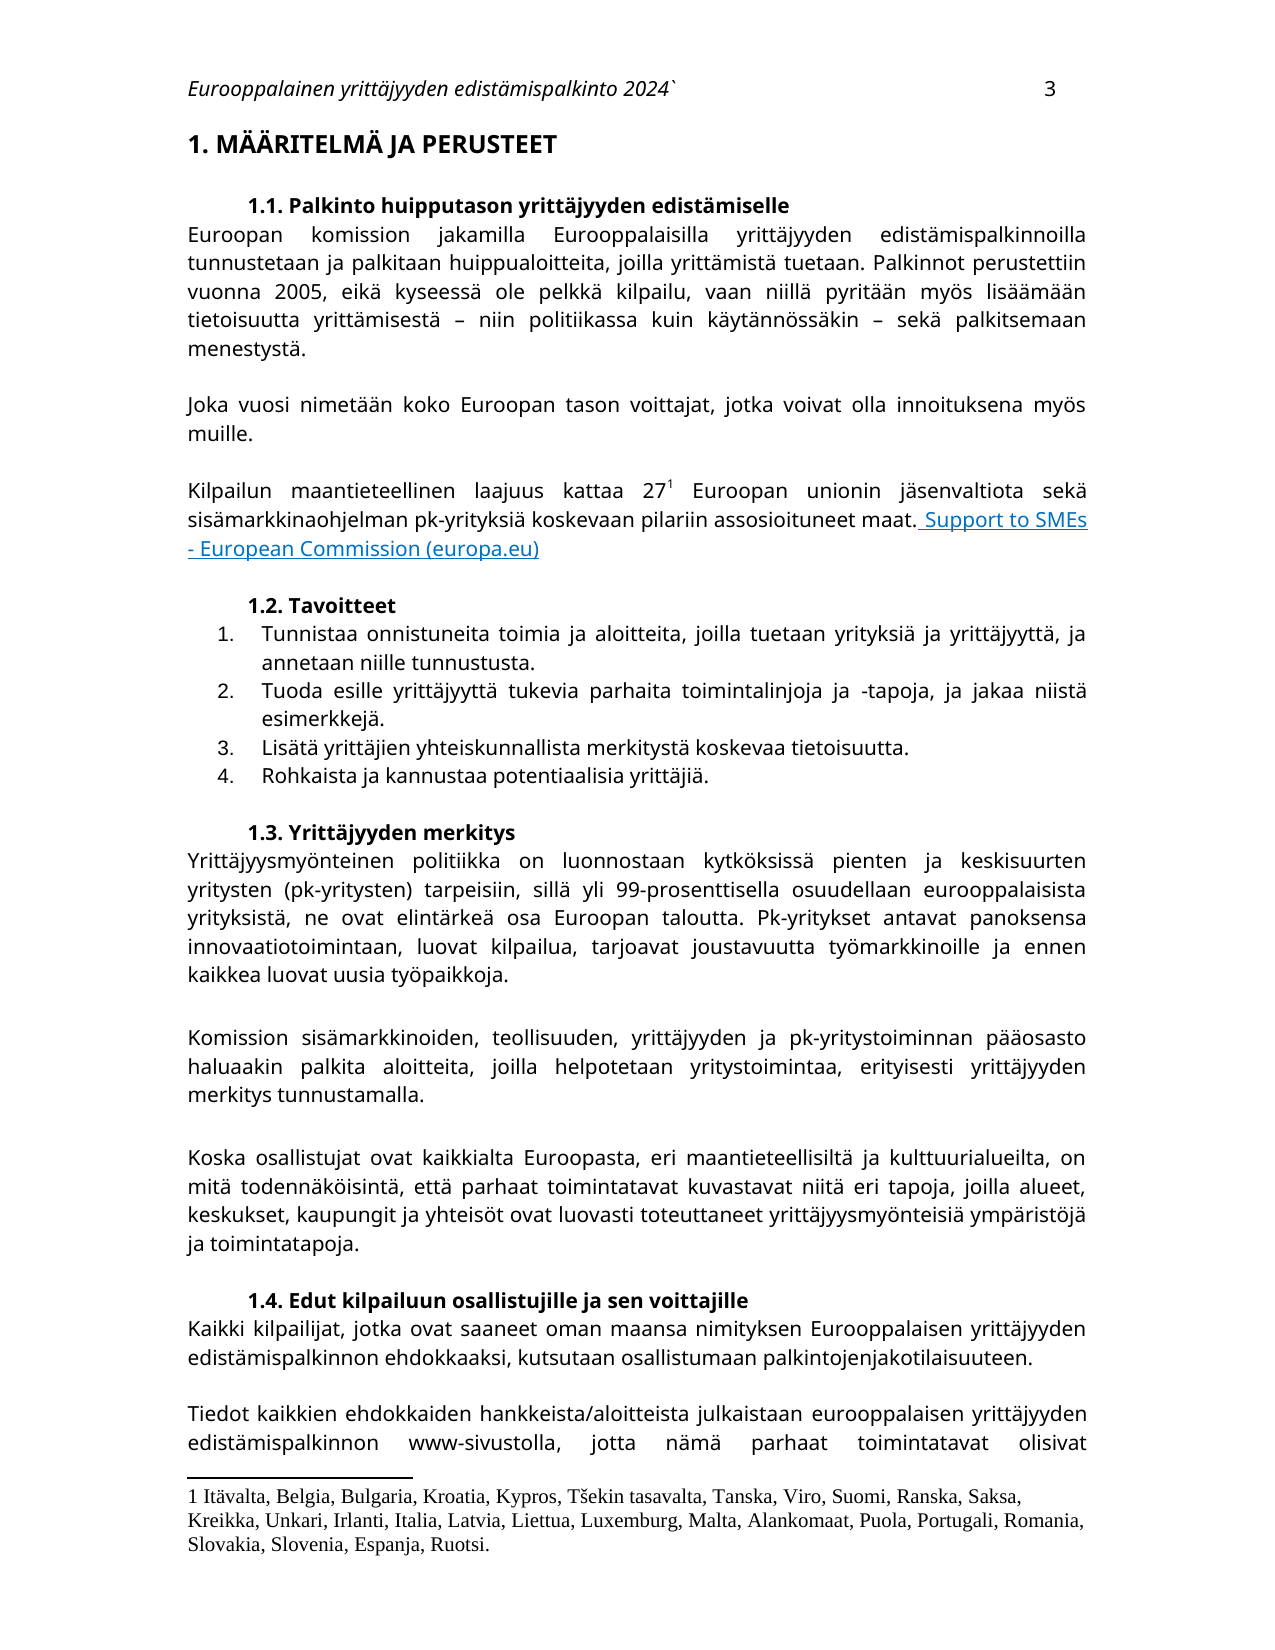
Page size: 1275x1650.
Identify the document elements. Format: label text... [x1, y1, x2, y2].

text Komission sisämarkkinoiden, teollisuuden, yrittäjyyden ja pk-yritystoiminnan pääosasto haluaakin palkita aloitteita, joilla helpotetaan yritystoimintaa, erityisesti yrittäjyyden merkitys tunnustamalla. [187, 1023, 1087, 1109]
list Rohkaista ja kannustaa potentiaalisia yrittäjiä. [217, 761, 1087, 790]
list Tuoda esille yrittäjyyttä tukevia parhaita toimintalinjoja ja -tapoja, ja jakaa niistä esimerkkejä. [217, 676, 1087, 733]
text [187, 1399, 1087, 1456]
subtitle 1.4. Edut kilpailuun osallistujille ja sen voittajille [187, 1286, 1087, 1314]
text Kilpailun maantieteellinen laajuus kattaa 27 Euroopan unionin jäsenvaltiota sekä sisämarkkinaohjelman pk-yrityksiä koskevaan pilariin assosioituneet maat. Support to SMEs - European Commission (europa.eu) [187, 476, 1087, 562]
list Lisätä yrittäjien yhteiskunnallista merkitystä koskevaa tietoisuutta. [217, 733, 1087, 761]
text 1. MÄÄRITELMÄ JA PERUSTEET [187, 126, 1087, 160]
list Tunnistaa onnistuneita toimia ja aloitteita, joilla tuetaan yrityksiä ja yrittäjyyttä, ja annetaan niille tunnustusta. [217, 619, 1087, 676]
text Yrittäjyysmyönteinen politiikka on luonnostaan kytköksissä pienten ja keskisuurten yritysten (pk-yritysten) tarpeisiin, sillä yli 99-prosenttisella osuudellaan eurooppalaisista yrityksistä, ne ovat elintärkeä osa Euroopan taloutta. Pk-yritykset antavat panoksensa innovaatiotoimintaan, luovat kilpailua, tarjoavat joustavuutta työmarkkinoille ja ennen kaikkea luovat uusia työpaikkoja. [187, 847, 1087, 989]
text Koska osallistujat ovat kaikkialta Euroopasta, eri maantieteellisiltä ja kulttuurialueilta, on mitä todennäköisintä, että parhaat toimintatavat kuvastavat niitä eri tapoja, joilla alueet, keskukset, kaupungit ja yhteisöt ovat luovasti toteuttaneet yrittäjyysmyönteisiä ympäristöjä ja toimintatapoja. [187, 1143, 1087, 1257]
subtitle 1.1. Palkinto huipputason yrittäjyyden edistämiselle [187, 192, 1087, 220]
subtitle 1.3. Yrittäjyyden merkitys [187, 818, 1087, 847]
text Joka vuosi nimetään koko Euroopan tason voittajat, jotka voivat olla innoituksena myös muille. [187, 391, 1087, 447]
text Kaikki kilpailijat, jotka ovat saaneet oman maansa nimityksen Eurooppalaisen yrittäjyyden edistämispalkinnon ehdokkaaksi, kutsutaan osallistumaan palkintojenjakotilaisuuteen. [187, 1314, 1087, 1371]
text Euroopan komission jakamilla Eurooppalaisilla yrittäjyyden edistämispalkinnoilla tunnustetaan ja palkitaan huippualoitteita, joilla yrittämistä tuetaan. Palkinnot perustettiin vuonna 2005, eikä kyseessä ole pelkkä kilpailu, vaan niillä pyritään myös lisäämään tietoisuutta yrittämisestä – niin politiikassa kuin käytännössäkin – sekä palkitsemaan menestystä. [187, 220, 1087, 362]
subtitle 1.2. Tavoitteet [187, 591, 1087, 619]
